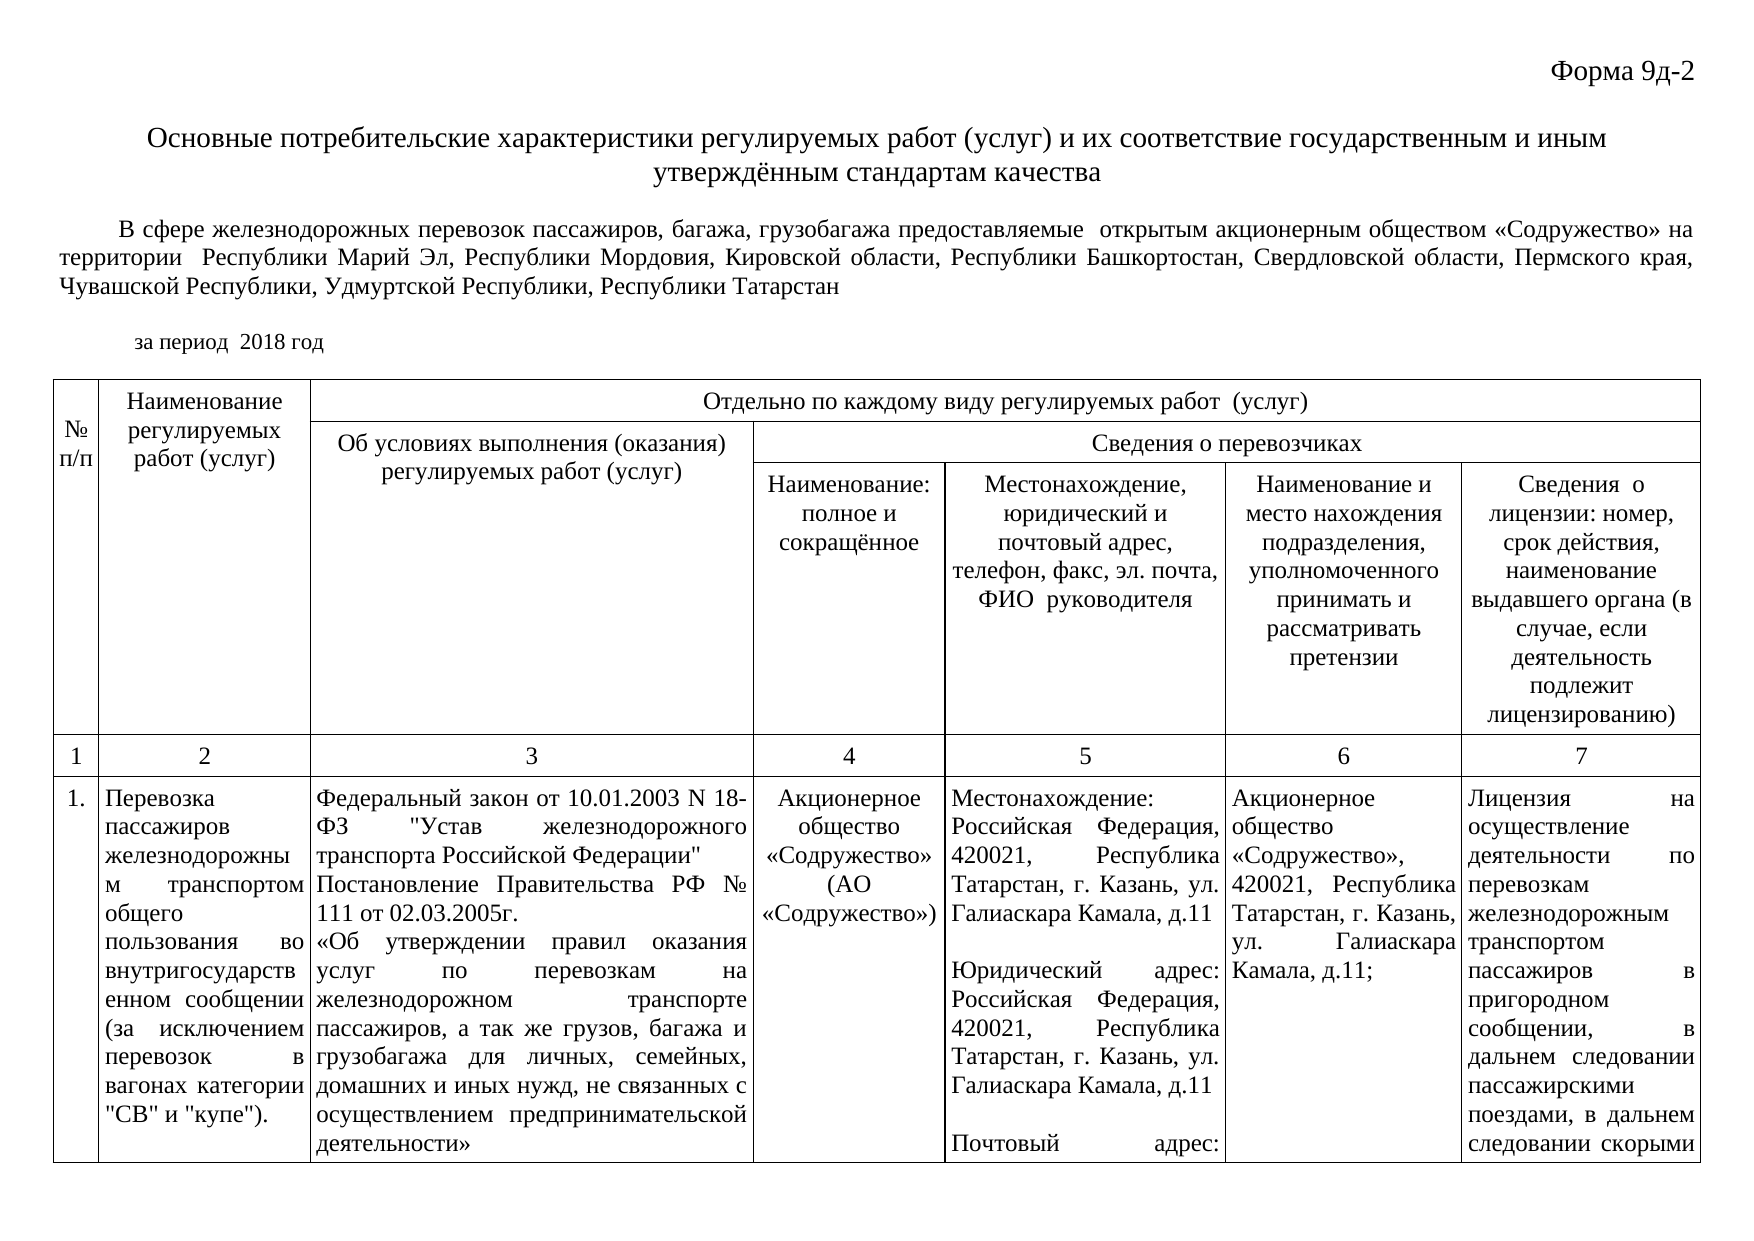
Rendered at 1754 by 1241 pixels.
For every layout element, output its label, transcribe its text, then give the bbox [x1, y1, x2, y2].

table_cell Сведения о лицензии: номер, срок действия, наименование выдавшего органа (в случае, если деятельность подлежит лицензированию) [1462, 463, 1700, 734]
table_cell Наименование и место нахождения подразделения, уполномоченного принимать и рассматривать претензии [1226, 463, 1461, 734]
table_cell Местонахождение, юридический и почтовый адрес, телефон, факс, эл. почта, ФИО руководителя [946, 463, 1225, 734]
table_cell 2 [99, 735, 310, 776]
table_cell 1 [54, 735, 98, 776]
text Форма 9д-2 [59, 53, 1695, 87]
table_header Наименование регулируемых работ (услуг) [99, 380, 310, 734]
text Основные потребительские характеристики регулируемых работ (услуг) и их соответствие государственным и иным утверждённым стандартам качества [59, 120, 1695, 187]
table_header № п/п [54, 380, 98, 734]
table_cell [311, 777, 753, 1162]
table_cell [99, 777, 310, 1162]
table_cell Сведения о перевозчиках [754, 422, 1700, 462]
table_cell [1462, 777, 1700, 1162]
text за период 2018 год [59, 328, 1695, 354]
table_cell 5 [946, 735, 1225, 776]
text В сфере железнодорожных перевозок пассажиров, багажа, грузобагажа предоставляемые открытым акционерным обществом «Содружество» на территории Республики Марий Эл, Республики Мордовия, Кировской области, Республики Башкортостан, Свердловской области, Пермского края, Чувашской Республики, Удмуртской Республики, Республики Татарстан [59, 214, 1695, 300]
table_cell 1. [54, 777, 98, 1162]
table_cell 3 [311, 735, 753, 776]
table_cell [946, 777, 1225, 1162]
table_cell Об условиях выполнения (оказания) регулируемых работ (услуг) [311, 422, 753, 734]
table_cell 4 [754, 735, 944, 776]
table_cell 6 [1226, 735, 1461, 776]
table_cell Наименование: полное и сокращённое [754, 463, 944, 734]
table_header Отдельно по каждому виду регулируемых работ (услуг) [311, 380, 1700, 421]
table_cell 7 [1462, 735, 1700, 776]
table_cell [754, 777, 944, 1162]
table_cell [1226, 777, 1461, 1162]
